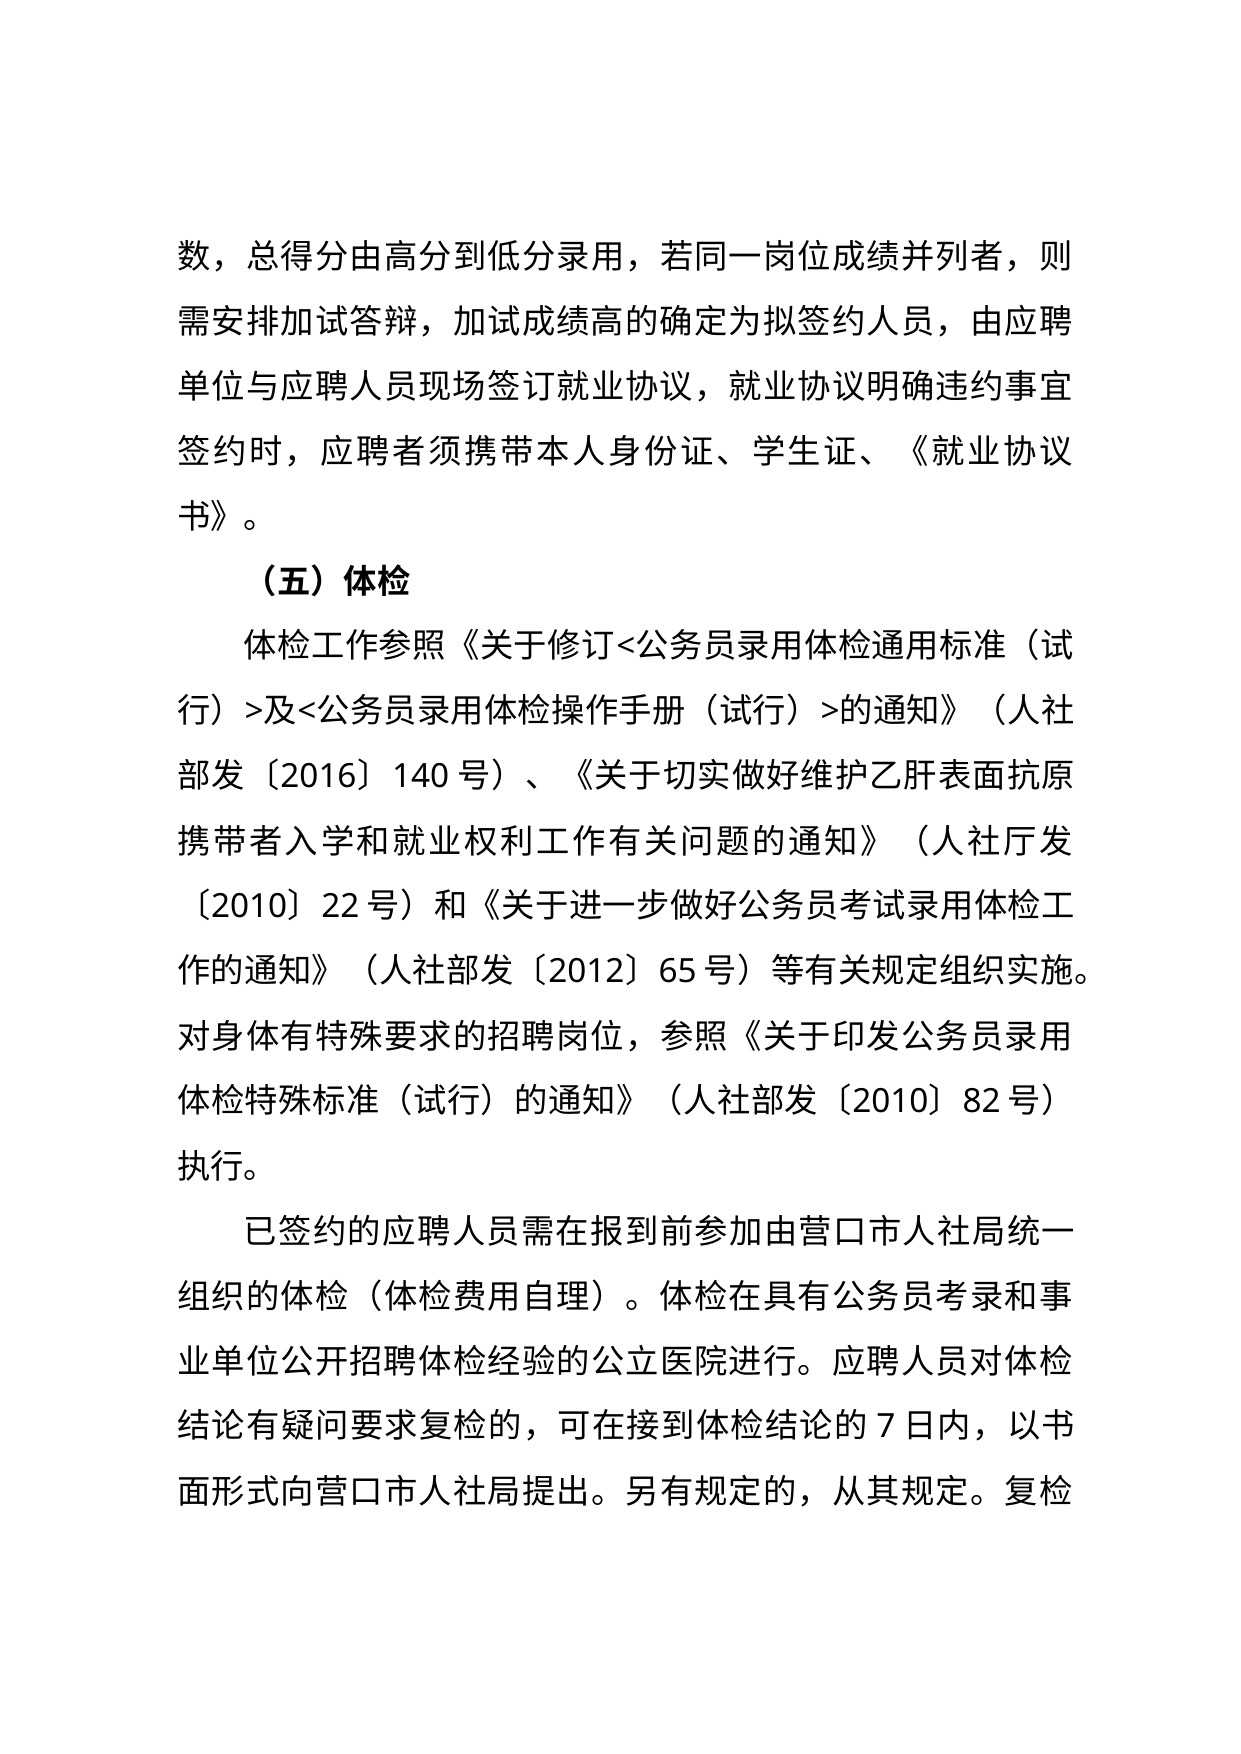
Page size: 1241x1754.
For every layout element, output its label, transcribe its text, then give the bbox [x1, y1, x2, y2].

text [177, 1196, 1075, 1521]
text （五）体检 [177, 546, 1075, 611]
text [177, 221, 1075, 546]
text 体检工作参照《关于修订<公务员录用体检通用标准（试行）>及<公务员录用体检操作手册（试行）>的通知》（人社部发〔2016〕140号）、《关于切实做好维护乙肝表面抗原携带者入学和就业权利工作有关问题的通知》（人社厅发〔2010〕22号）和《关于进一步做好公务员考试录用体检工作的通知》（人社部发〔2012〕65号）等有关规定组织实施。对身体有特殊要求的招聘岗位，参照《关于印发公务员录用体检特殊标准（试行）的通知》（人社部发〔2010〕82号）执行。 [177, 611, 1075, 1196]
